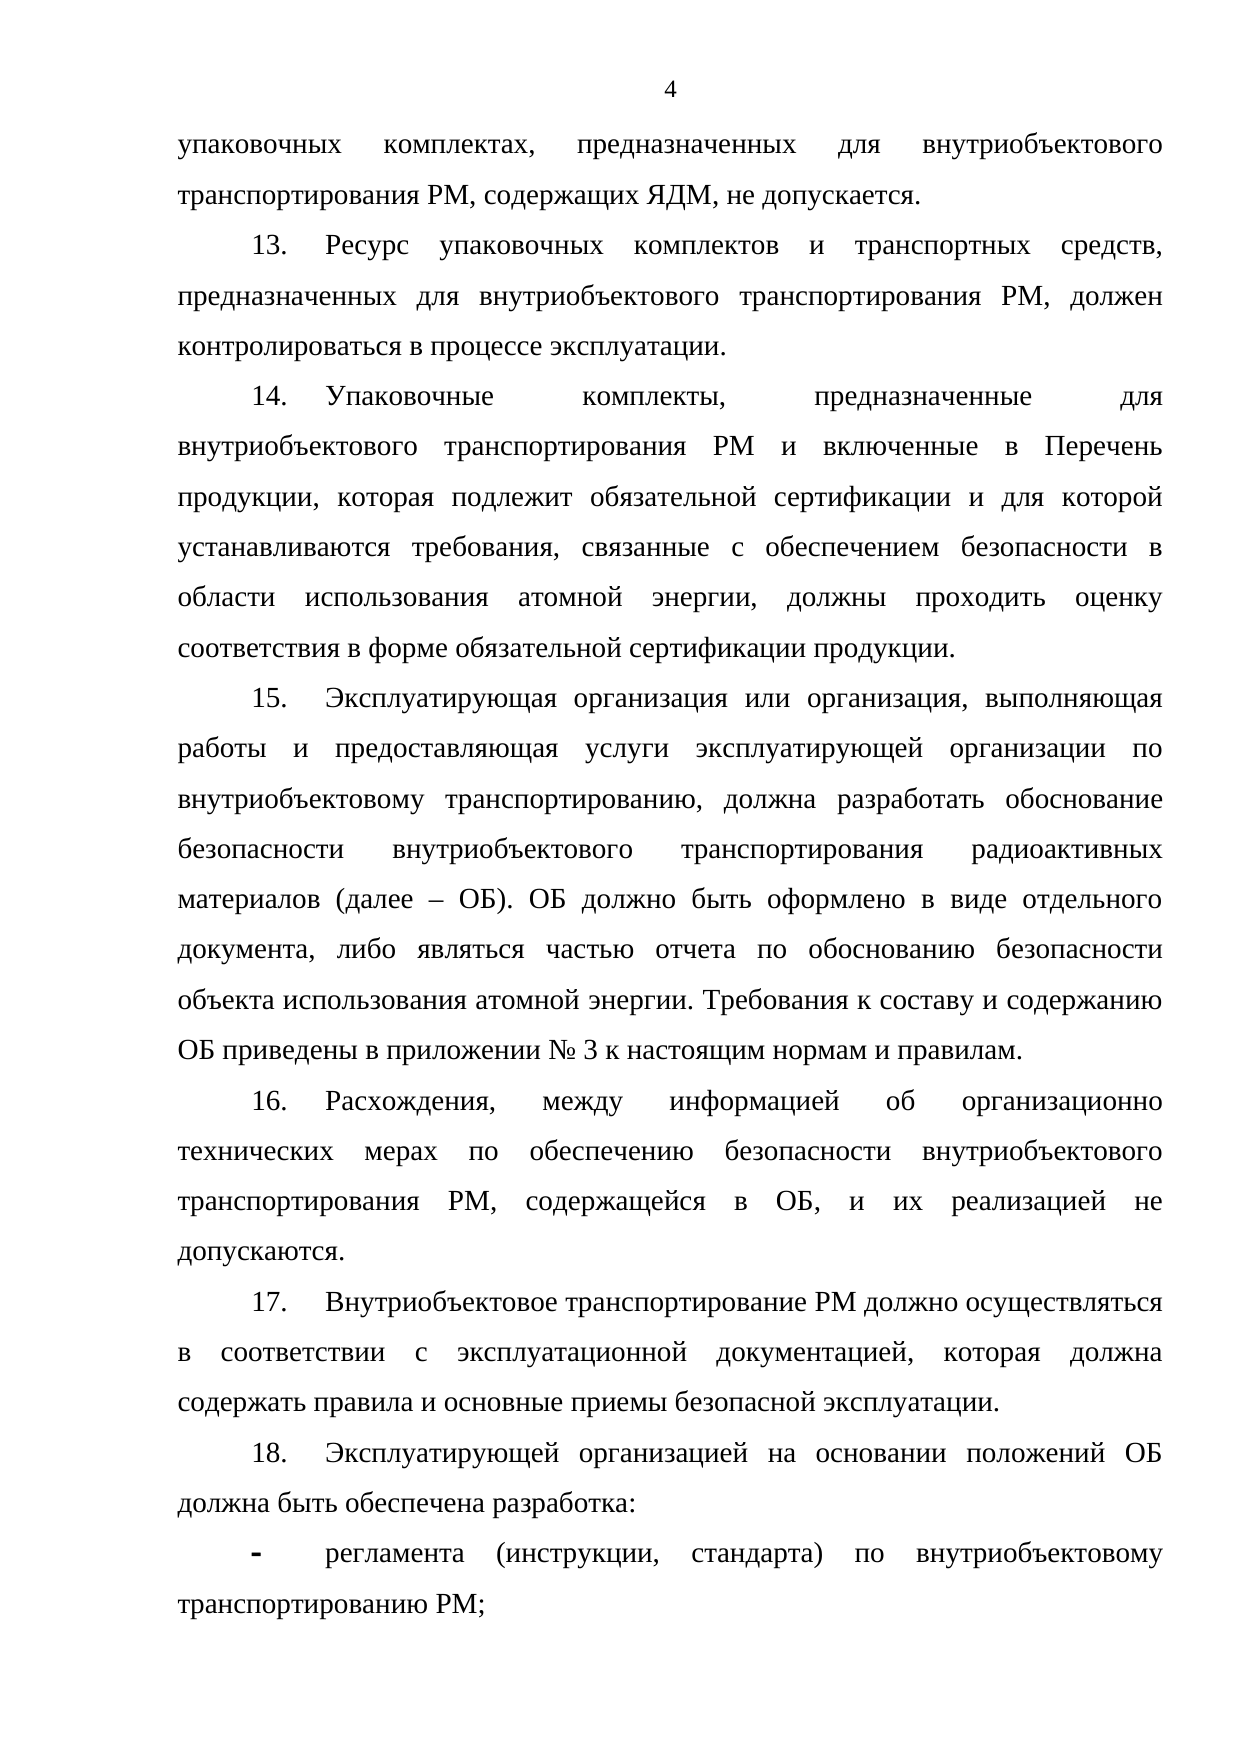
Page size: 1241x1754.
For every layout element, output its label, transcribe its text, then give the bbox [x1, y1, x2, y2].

subtitle Упаковочные комплекты, предназначенные для внутриобъектового транспортирования РМ и включенные в Перечень продукции, которая подлежит обязательной сертификации и для которой устанавливаются требования, связанные с обеспечением безопасности в области использования атомной энергии, должны проходить оценку соответствия в форме обязательной сертификации продукции. [177, 378, 1163, 663]
list регламента (инструкции, стандарта) по внутриобъектовому транспортированию РМ; [177, 1535, 1163, 1619]
subtitle Внутриобъектовое транспортирование РМ должно осуществляться в соответствии с эксплуатационной документацией, которая должна содержать правила и основные приемы безопасной эксплуатации. [177, 1284, 1163, 1418]
subtitle Эксплуатирующая организация или организация, выполняющая работы и предоставляющая услуги эксплуатирующей организации по внутриобъектовому транспортированию, должна разработать обоснование безопасности внутриобъектового транспортирования радиоактивных материалов (далее – ОБ). ОБ должно быть оформлено в виде отдельного документа, либо являться частью отчета по обоснованию безопасности объекта использования атомной энергии. Требования к составу и содержанию ОБ приведены в приложении № 3 к настоящим нормам и правилам. [177, 680, 1163, 1066]
subtitle Расхождения, между информацией об организационно технических мерах по обеспечению безопасности внутриобъектового транспортирования РМ, содержащейся в ОБ, и их реализацией не допускаются. [177, 1083, 1163, 1267]
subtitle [177, 127, 1163, 211]
subtitle Эксплуатирующей организацией на основании положений ОБ должна быть обеспечена разработка: [177, 1435, 1163, 1519]
subtitle Ресурс упаковочных комплектов и транспортных средств, предназначенных для внутриобъектового транспортирования РМ, должен контролироваться в процессе эксплуатации. [177, 227, 1163, 361]
